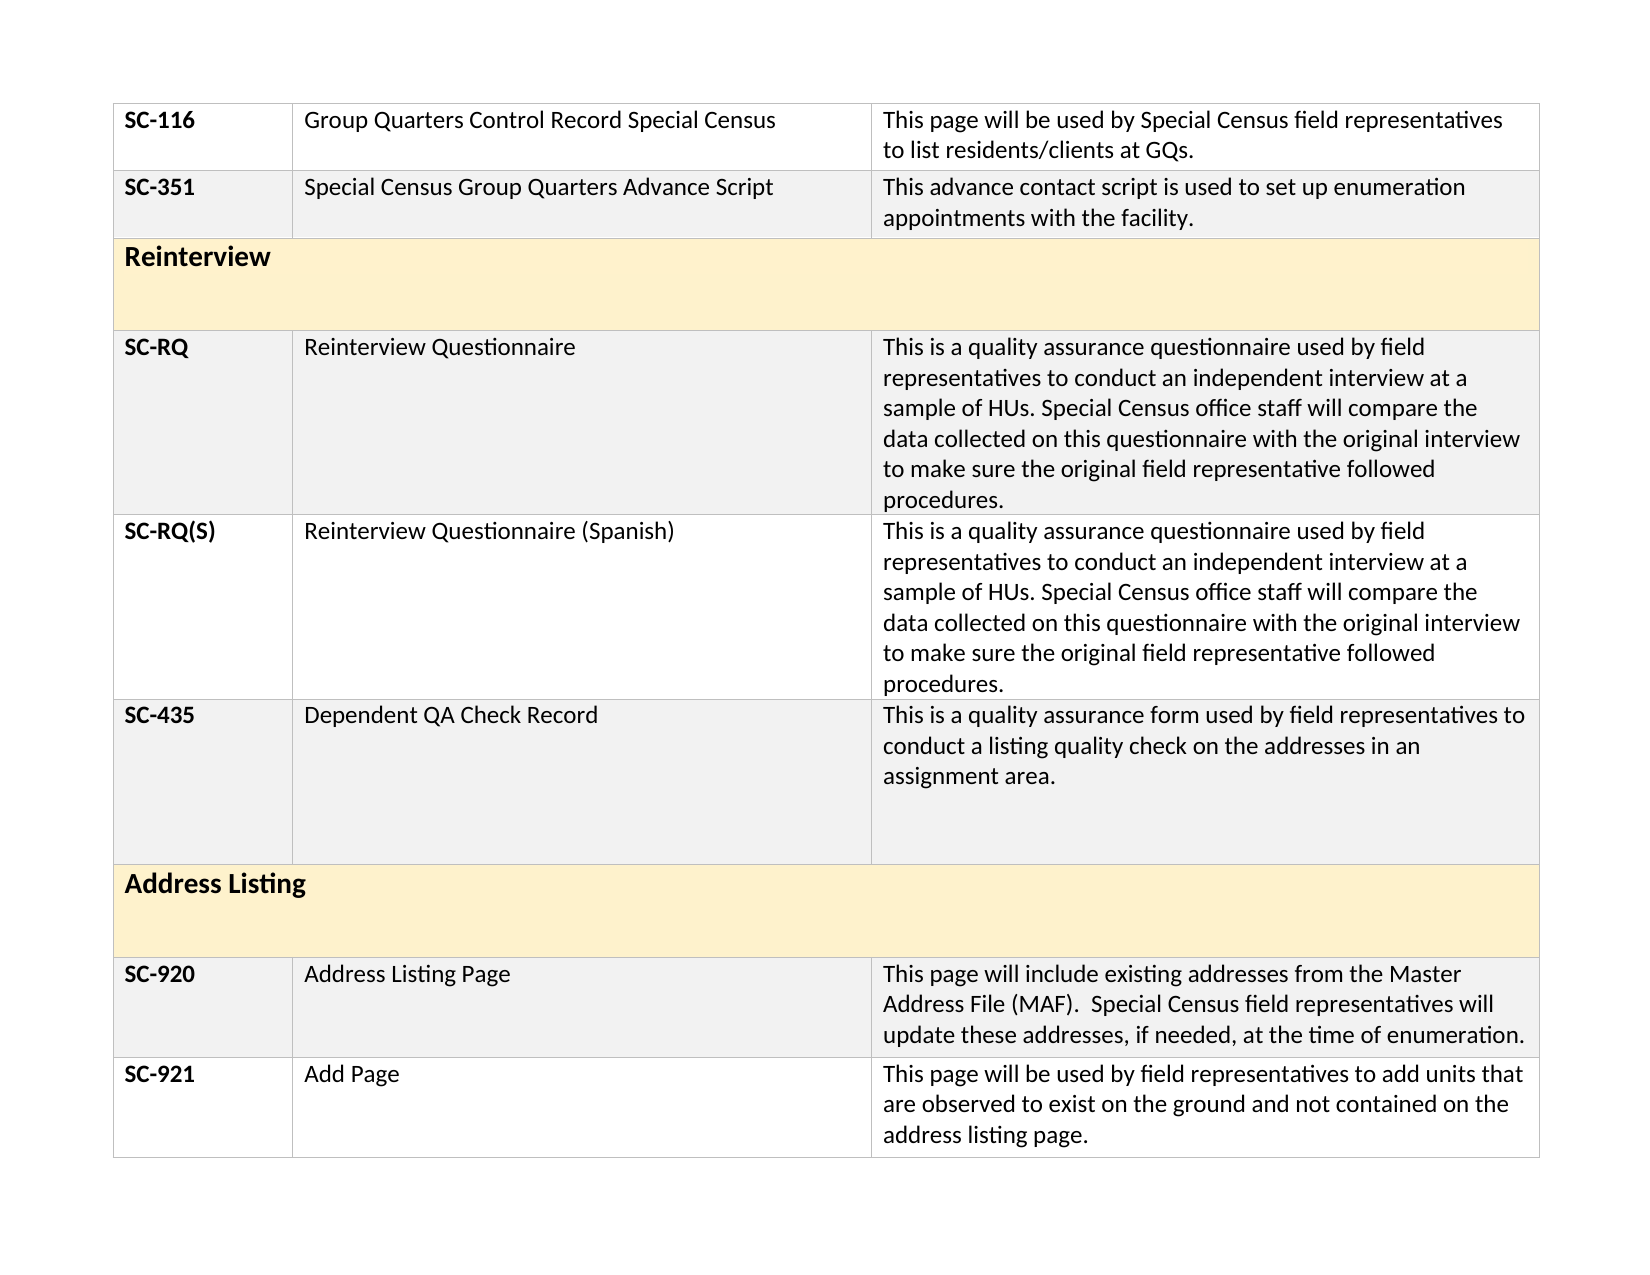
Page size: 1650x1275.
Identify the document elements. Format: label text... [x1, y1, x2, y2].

table_cell Address Listing Page [293, 958, 871, 1057]
table_cell This is a quality assurance form used by field representatives to conduct a listing quality check on the addresses in an assignment area. [872, 700, 1539, 864]
table_cell Add Page [293, 1058, 871, 1157]
table_cell Special Census Group Quarters Advance Script [293, 171, 871, 237]
table_cell SC-RQ [114, 331, 292, 514]
table_cell Address Listing [114, 865, 1539, 957]
table_cell SC-351 [114, 171, 292, 237]
table_cell SC-921 [114, 1058, 292, 1157]
table_cell Dependent QA Check Record [293, 700, 871, 864]
table_cell SC-116 [114, 104, 292, 170]
table_cell This is a quality assurance questionnaire used by field representatives to conduct an independent interview at a sample of HUs. Special Census office staff will compare the data collected on this questionnaire with the original interview to make sure the original field representative followed procedures. [872, 515, 1539, 698]
table_cell Reinterview Questionnaire (Spanish) [293, 515, 871, 698]
table_cell This is a quality assurance questionnaire used by field representatives to conduct an independent interview at a sample of HUs. Special Census office staff will compare the data collected on this questionnaire with the original interview to make sure the original field representative followed procedures. [872, 331, 1539, 514]
table_cell This page will include existing addresses from the Master Address File (MAF). Special Census field representatives will update these addresses, if needed, at the time of enumeration. [872, 958, 1539, 1057]
table_cell This advance contact script is used to set up enumeration appointments with the facility. [872, 171, 1539, 237]
table_cell SC-920 [114, 958, 292, 1057]
table_cell SC-RQ(S) [114, 515, 292, 698]
table_cell SC-435 [114, 700, 292, 864]
table_cell Reinterview [114, 239, 1539, 330]
table_cell This page will be used by field representatives to add units that are observed to exist on the ground and not contained on the address listing page. [872, 1058, 1539, 1157]
table_cell Reinterview Questionnaire [293, 331, 871, 514]
table_cell Group Quarters Control Record Special Census [293, 104, 871, 170]
table_cell This page will be used by Special Census field representatives to list residents/clients at GQs. [872, 104, 1539, 170]
